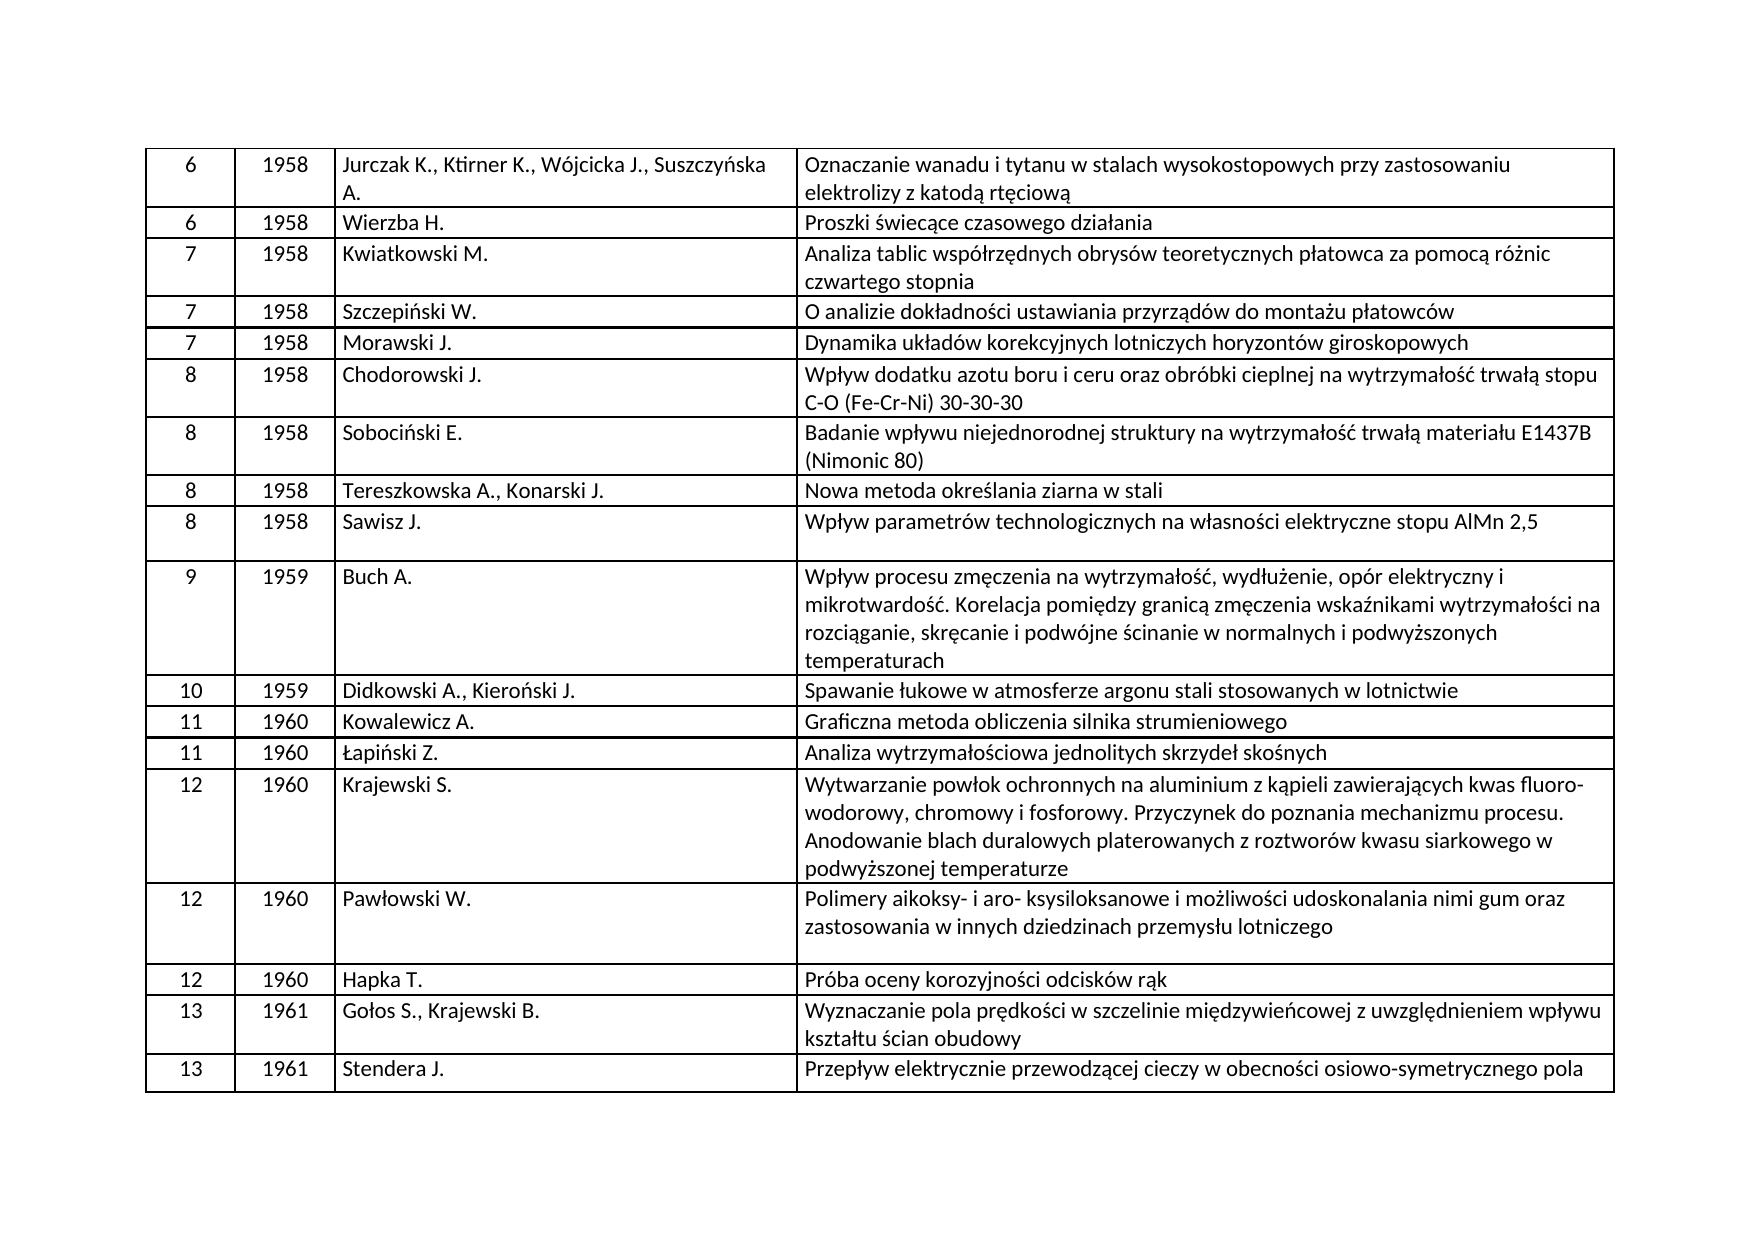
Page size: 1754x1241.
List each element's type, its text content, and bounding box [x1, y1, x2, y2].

table_cell Gołos S., Krajewski B. [336, 996, 796, 1052]
table_cell Pawłowski W. [336, 884, 796, 963]
table_cell Wpływ procesu zmęczenia na wytrzymałość, wydłużenie, opór elektryczny i mikrotwardość. Korelacja pomiędzy granicą zmęczenia wskaźnikami wytrzymałości na rozciąganie, skręcanie i podwójne ścinanie w normalnych i podwyższonych temperaturach [798, 562, 1613, 674]
table_cell O analizie dokładności ustawiania przyrządów do montażu płatowców [798, 297, 1613, 326]
table_cell 13 [147, 996, 234, 1052]
table_cell 1959 [236, 562, 334, 674]
table_cell 7 [147, 329, 234, 358]
table_cell 8 [147, 476, 234, 505]
table_cell Wierzba H. [336, 208, 796, 237]
table_cell 1958 [236, 418, 334, 474]
table_cell 1960 [236, 884, 334, 963]
table_cell 7 [147, 297, 234, 326]
table_cell Szczepiński W. [336, 297, 796, 326]
table_cell 6 [147, 149, 234, 206]
table_cell 1960 [236, 965, 334, 994]
table_cell 7 [147, 239, 234, 295]
table_cell 12 [147, 770, 234, 882]
table_cell 11 [147, 707, 234, 736]
table_cell 6 [147, 208, 234, 237]
table_cell Jurczak K., Ktirner K., Wójcicka J., Suszczyńska A. [336, 149, 796, 206]
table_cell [798, 1055, 1613, 1091]
table_cell 1961 [236, 1055, 334, 1091]
table_cell Oznaczanie wanadu i tytanu w stalach wysokostopowych przy zastosowaniu elektrolizy z katodą rtęciową [798, 149, 1613, 206]
table_cell Wyznaczanie pola prędkości w szczelinie międzywieńcowej z uwzględnieniem wpływu kształtu ścian obudowy [798, 996, 1613, 1052]
table_cell 8 [147, 507, 234, 560]
table_cell Stendera J. [336, 1055, 796, 1091]
table_cell Wpływ dodatku azotu boru i ceru oraz obróbki cieplnej na wytrzymałość trwałą stopu C-O (Fe-Cr-Ni) 30-30-30 [798, 360, 1613, 416]
table_cell 1958 [236, 360, 334, 416]
table_cell 1958 [236, 239, 334, 295]
table_cell 1958 [236, 149, 334, 206]
table_cell Morawski J. [336, 329, 796, 358]
table_cell Kowalewicz A. [336, 707, 796, 736]
table_cell 1959 [236, 676, 334, 705]
table_cell 1961 [236, 996, 334, 1052]
table_cell Kwiatkowski M. [336, 239, 796, 295]
table_cell Próba oceny korozyjności odcisków rąk [798, 965, 1613, 994]
table_cell 1958 [236, 476, 334, 505]
table_cell 1958 [236, 297, 334, 326]
table_cell 1958 [236, 329, 334, 358]
table_cell Krajewski S. [336, 770, 796, 882]
table_cell Polimery aikoksy- i aro- ksysiloksanowe i możliwości udoskonalania nimi gum oraz zastosowania w innych dziedzinach przemysłu lotniczego [798, 884, 1613, 963]
table_cell Sawisz J. [336, 507, 796, 560]
table_cell Tereszkowska A., Konarski J. [336, 476, 796, 505]
table_cell Chodorowski J. [336, 360, 796, 416]
table_cell Graficzna metoda obliczenia silnika strumieniowego [798, 707, 1613, 736]
table_cell 1958 [236, 208, 334, 237]
table_cell 1960 [236, 707, 334, 736]
table_cell Wpływ parametrów technologicznych na własności elektryczne stopu AlMn 2,5 [798, 507, 1613, 560]
table_cell Badanie wpływu niejednorodnej struktury na wytrzymałość trwałą materiału E1437B (Nimonic 80) [798, 418, 1613, 474]
table_cell 1960 [236, 739, 334, 768]
table_cell Spawanie łukowe w atmosferze argonu stali stosowanych w lotnictwie [798, 676, 1613, 705]
table_cell 8 [147, 360, 234, 416]
table_cell Nowa metoda określania ziarna w stali [798, 476, 1613, 505]
table_cell 13 [147, 1055, 234, 1091]
table_cell Analiza tablic współrzędnych obrysów teoretycznych płatowca za pomocą różnic czwartego stopnia [798, 239, 1613, 295]
table_cell Analiza wytrzymałościowa jednolitych skrzydeł skośnych [798, 739, 1613, 768]
table_cell 12 [147, 884, 234, 963]
table_cell Hapka T. [336, 965, 796, 994]
table_cell 11 [147, 739, 234, 768]
table_cell Didkowski A., Kieroński J. [336, 676, 796, 705]
table_cell Sobociński E. [336, 418, 796, 474]
table_cell 9 [147, 562, 234, 674]
table_cell 1958 [236, 507, 334, 560]
table_cell Wytwarzanie powłok ochronnych na aluminium z kąpieli zawierających kwas fluoro-wodorowy, chromowy i fosforowy. Przyczynek do poznania mechanizmu procesu. Anodowanie blach duralowych platerowanych z roztworów kwasu siarkowego w podwyższonej temperaturze [798, 770, 1613, 882]
table_cell 1960 [236, 770, 334, 882]
table_cell 12 [147, 965, 234, 994]
table_cell 8 [147, 418, 234, 474]
table_cell Buch A. [336, 562, 796, 674]
table_cell Proszki świecące czasowego działania [798, 208, 1613, 237]
table_cell Dynamika układów korekcyjnych lotniczych horyzontów giroskopowych [798, 329, 1613, 358]
table_cell 10 [147, 676, 234, 705]
table_cell Łapiński Z. [336, 739, 796, 768]
